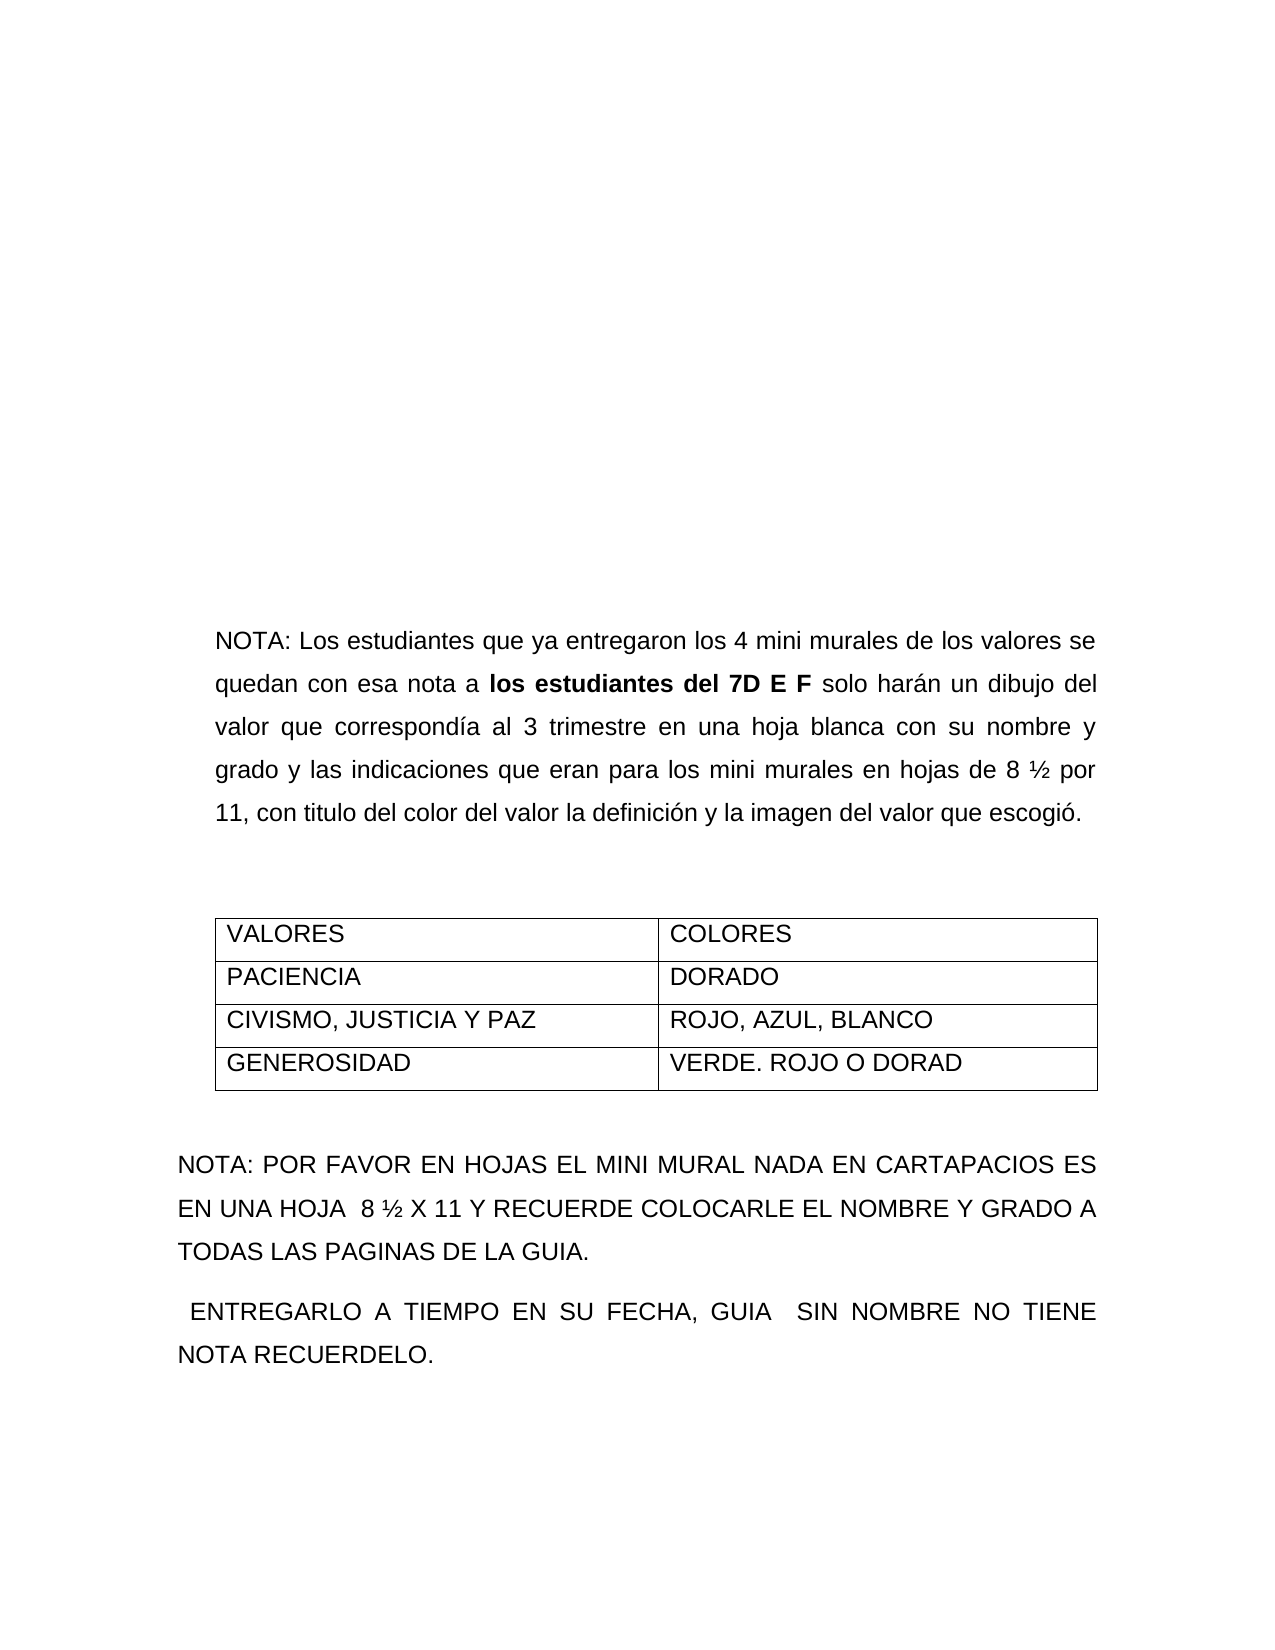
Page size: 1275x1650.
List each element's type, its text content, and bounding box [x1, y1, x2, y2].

text ENTREGARLO A TIEMPO EN SU FECHA, GUIA SIN NOMBRE NO TIENE NOTA RECUERDELO. [177, 1297, 1098, 1368]
text NOTA: POR FAVOR EN HOJAS EL MINI MURAL NADA EN CARTAPACIOS ES EN UNA HOJA 8 ½ X 11 Y RECUERDE COLOCARLE EL NOMBRE Y GRADO A TODAS LAS PAGINAS DE LA GUIA. [177, 1151, 1098, 1266]
table_cell CIVISMO, JUSTICIA Y PAZ [216, 1005, 658, 1047]
table_header VALORES [216, 919, 658, 961]
table_cell GENEROSIDAD [216, 1048, 658, 1090]
table_cell PACIENCIA [216, 962, 658, 1004]
table_cell VERDE. ROJO O DORAD [659, 1048, 1097, 1090]
table_header COLORES [659, 919, 1097, 961]
text NOTA: Los estudiantes que ya entregaron los 4 mini murales de los valores se quedan con esa nota a los estudiantes del 7D E F solo harán un dibujo del valor que correspondía al 3 trimestre en una hoja blanca con su nombre y grado y las indicaciones que eran para los mini murales en hojas de 8 ½ por 11, con titulo del color del valor la definición y la imagen del valor que escogió. [215, 626, 1098, 827]
table_cell DORADO [659, 962, 1097, 1004]
table_cell ROJO, AZUL, BLANCO [659, 1005, 1097, 1047]
